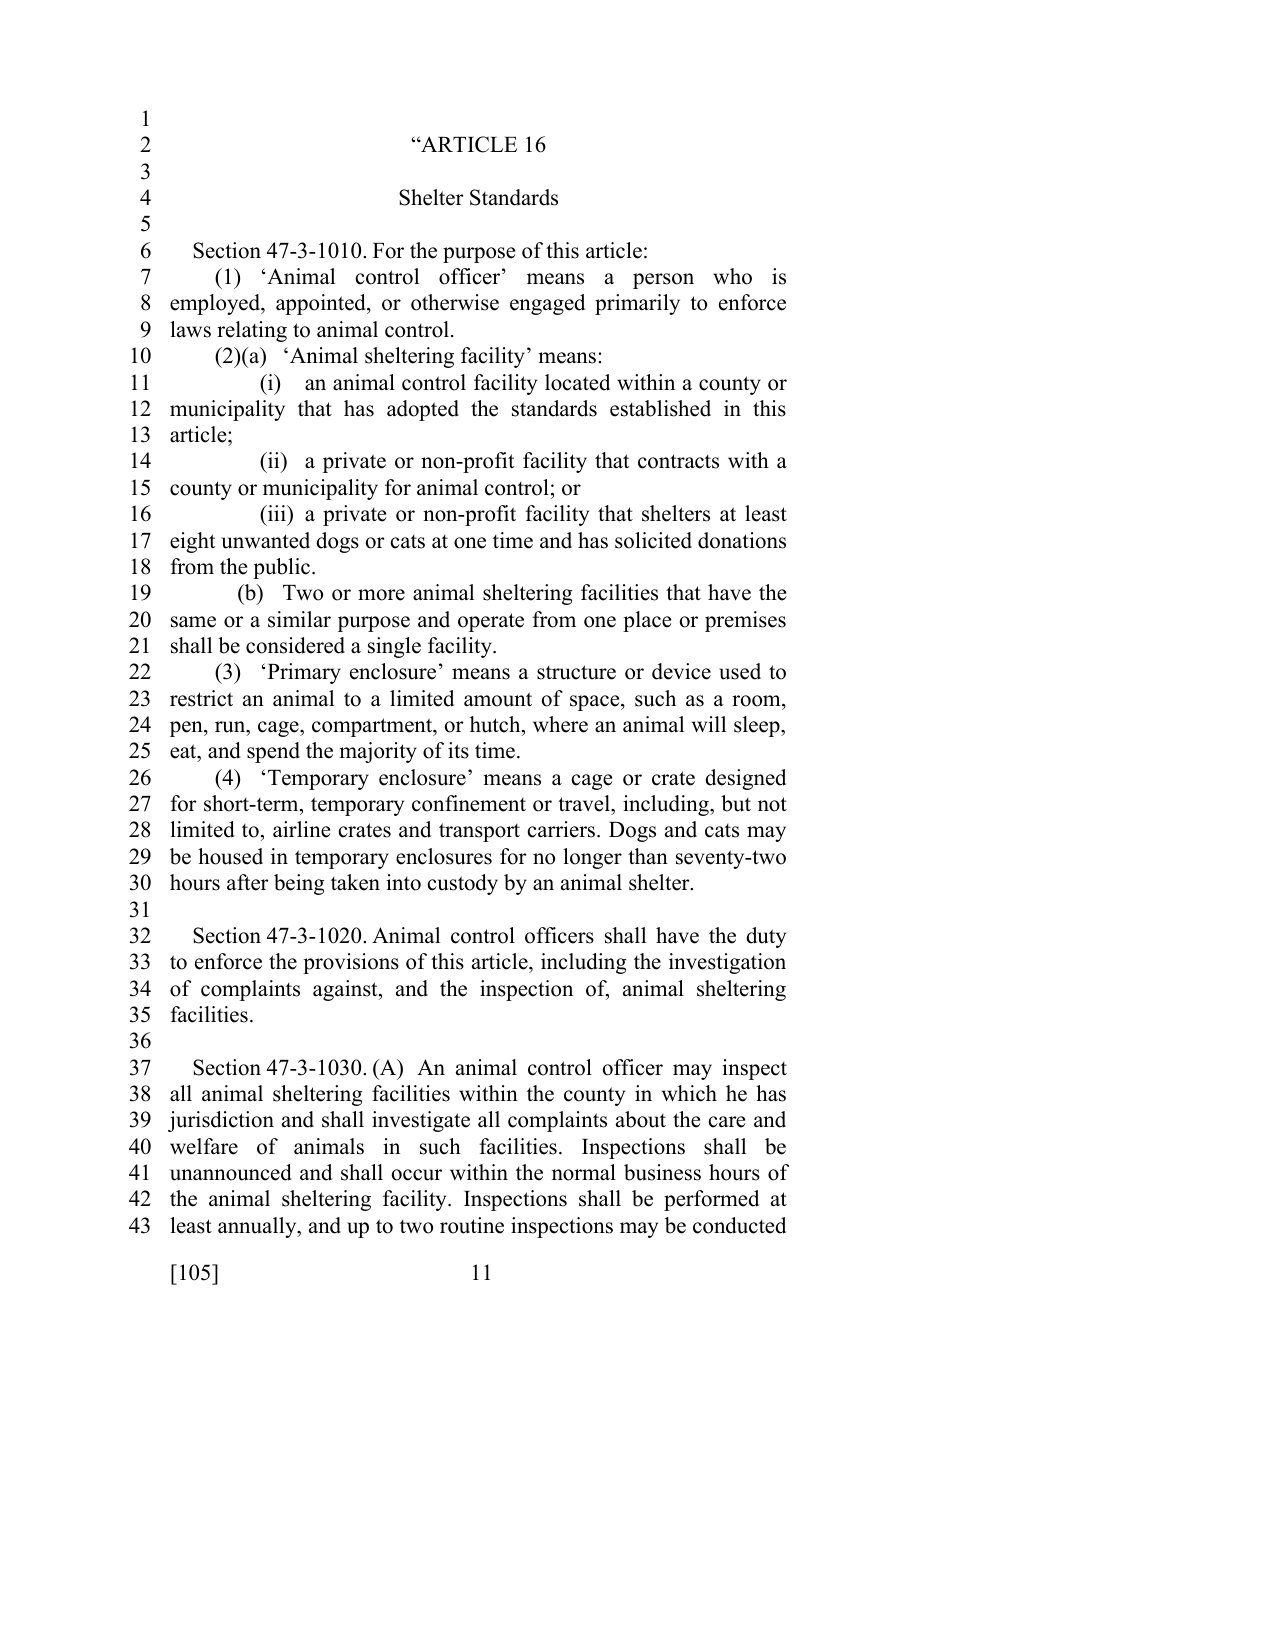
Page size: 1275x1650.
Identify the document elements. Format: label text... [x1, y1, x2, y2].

text (ii) a private or non-profit facility that contracts with a county or municipality for animal control; or [169, 448, 787, 500]
text (1) ‘Animal control officer’ means a person who is employed, appointed, or otherwise engaged primarily to enforce laws relating to animal control. [169, 263, 787, 342]
text (iii) a private or non-profit facility that shelters at least eight unwanted dogs or cats at one time and has solicited donations from the public. [169, 500, 787, 579]
text Section 47-3-1020. Animal control officers shall have the duty to enforce the provisions of this article, including the investigation of complaints against, and the inspection of, animal sheltering facilities. [169, 922, 787, 1027]
text (i) an animal control facility located within a county or municipality that has adopted the standards established in this article; [169, 368, 787, 448]
text Section 47-3-1010. For the purpose of this article: [169, 237, 787, 263]
text “ARTICLE 16 [169, 131, 787, 158]
text (3) ‘Primary enclosure’ means a structure or device used to restrict an animal to a limited amount of space, such as a room, pen, run, cage, compartment, or hutch, where an animal will sleep, eat, and spend the majority of its time. [169, 658, 787, 764]
text Shelter Standards [169, 184, 787, 210]
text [169, 1054, 787, 1238]
text (2)(a) ‘Animal sheltering facility’ means: [169, 342, 787, 368]
text (b) Two or more animal sheltering facilities that have the same or a similar purpose and operate from one place or premises shall be considered a single facility. [169, 579, 787, 658]
text (4) ‘Temporary enclosure’ means a cage or crate designed for short-term, temporary confinement or travel, including, but not limited to, airline crates and transport carriers. Dogs and cats may be housed in temporary enclosures for no longer than seventy-two hours after being taken into custody by an animal shelter. [169, 764, 787, 896]
